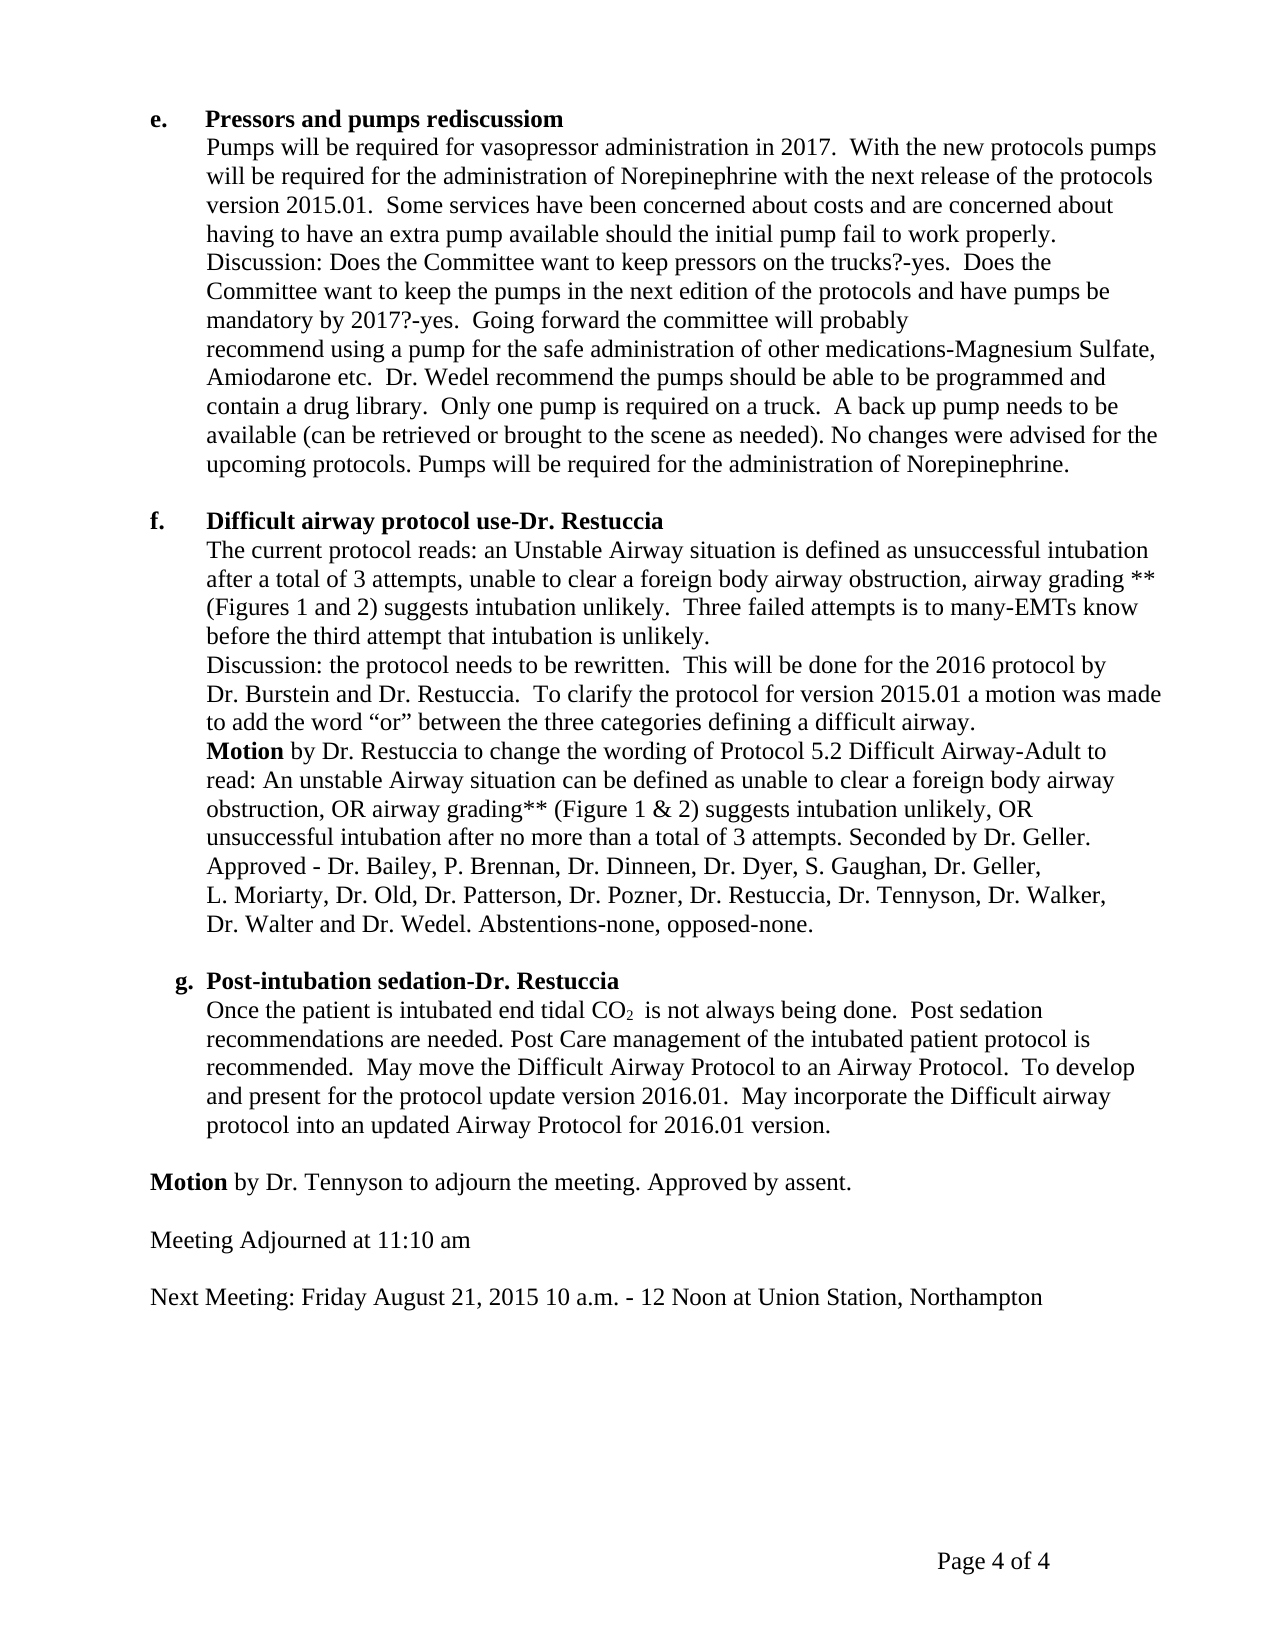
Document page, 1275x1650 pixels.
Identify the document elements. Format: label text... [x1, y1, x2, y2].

text Motion by Dr. Tennyson to adjourn the meeting. Approved by assent. [150, 1167, 1162, 1196]
text available (can be retrieved or brought to the scene as needed). No changes were advised for the [150, 420, 1162, 449]
text obstruction, OR airway grading** (Figure 1 & 2) suggests intubation unlikely, OR [150, 794, 1162, 822]
text f. Difficult airway protocol use-Dr. Restuccia [150, 506, 1162, 535]
text recommended. May move the Difficult Airway Protocol to an Airway Protocol. To develop [150, 1052, 1162, 1081]
text read: An unstable Airway situation can be defined as unable to clear a foreign body airway [150, 765, 1162, 794]
text g. Post-intubation sedation-Dr. Restuccia [150, 966, 1162, 995]
text protocol into an updated Airway Protocol for 2016.01 version. [150, 1110, 1162, 1139]
text having to have an extra pump available should the initial pump fail to work properly. [150, 219, 1162, 247]
text upcoming protocols. Pumps will be required for the administration of Norepinephrine. [150, 449, 1162, 477]
text version 2015.01. Some services have been concerned about costs and are concerned about [150, 190, 1162, 219]
text mandatory by 2017?-yes. Going forward the committee will probably [150, 305, 1162, 334]
text to add the word “or” between the three categories defining a difficult airway. [150, 707, 1162, 736]
text recommend using a pump for the safe administration of other medications-Magnesium Sulfate, [150, 334, 1162, 362]
text recommendations are needed. Post Care management of the intubated patient protocol is [150, 1024, 1162, 1052]
text Dr. Walter and Dr. Wedel. Abstentions-none, opposed-none. [150, 909, 1162, 937]
text e. Pressors and pumps rediscussiom [150, 104, 1162, 132]
text Committee want to keep the pumps in the next edition of the protocols and have pumps be [150, 276, 1162, 305]
text Discussion: Does the Committee want to keep pressors on the trucks?-yes. Does the [150, 247, 1162, 276]
text Dr. Burstein and Dr. Restuccia. To clarify the protocol for version 2015.01 a motion was made [150, 679, 1162, 707]
text Discussion: the protocol needs to be rewritten. This will be done for the 2016 protocol by [150, 650, 1162, 679]
text L. Moriarty, Dr. Old, Dr. Patterson, Dr. Pozner, Dr. Restuccia, Dr. Tennyson, Dr. Walker, [150, 880, 1162, 909]
text unsuccessful intubation after no more than a total of 3 attempts. Seconded by Dr. Geller. [150, 822, 1162, 851]
text (Figures 1 and 2) suggests intubation unlikely. Three failed attempts is to many-EMTs know [150, 592, 1162, 621]
text Motion by Dr. Restuccia to change the wording of Protocol 5.2 Difficult Airway-Adult to [150, 736, 1162, 765]
text after a total of 3 attempts, unable to clear a foreign body airway obstruction, airway grading ** [150, 564, 1162, 592]
text Meeting Adjourned at 11:10 am [150, 1225, 1162, 1254]
text Pumps will be required for vasopressor administration in 2017. With the new protocols pumps [150, 132, 1162, 161]
text will be required for the administration of Norepinephrine with the next release of the protocols [150, 161, 1162, 190]
text Next Meeting: Friday August 21, 2015 10 a.m. - 12 Noon at Union Station, Northampton [150, 1282, 1162, 1311]
text contain a drug library. Only one pump is required on a truck. A back up pump needs to be [150, 391, 1162, 420]
text and present for the protocol update version 2016.01. May incorporate the Difficult airway [150, 1081, 1162, 1110]
text The current protocol reads: an Unstable Airway situation is defined as unsuccessful intubation [150, 535, 1162, 564]
text Amiodarone etc. Dr. Wedel recommend the pumps should be able to be programmed and [150, 362, 1162, 391]
text before the third attempt that intubation is unlikely. [150, 621, 1162, 650]
text Approved - Dr. Bailey, P. Brennan, Dr. Dinneen, Dr. Dyer, S. Gaughan, Dr. Geller, [150, 851, 1162, 880]
text Once the patient is intubated end tidal CO2 is not always being done. Post sedation [150, 995, 1162, 1024]
